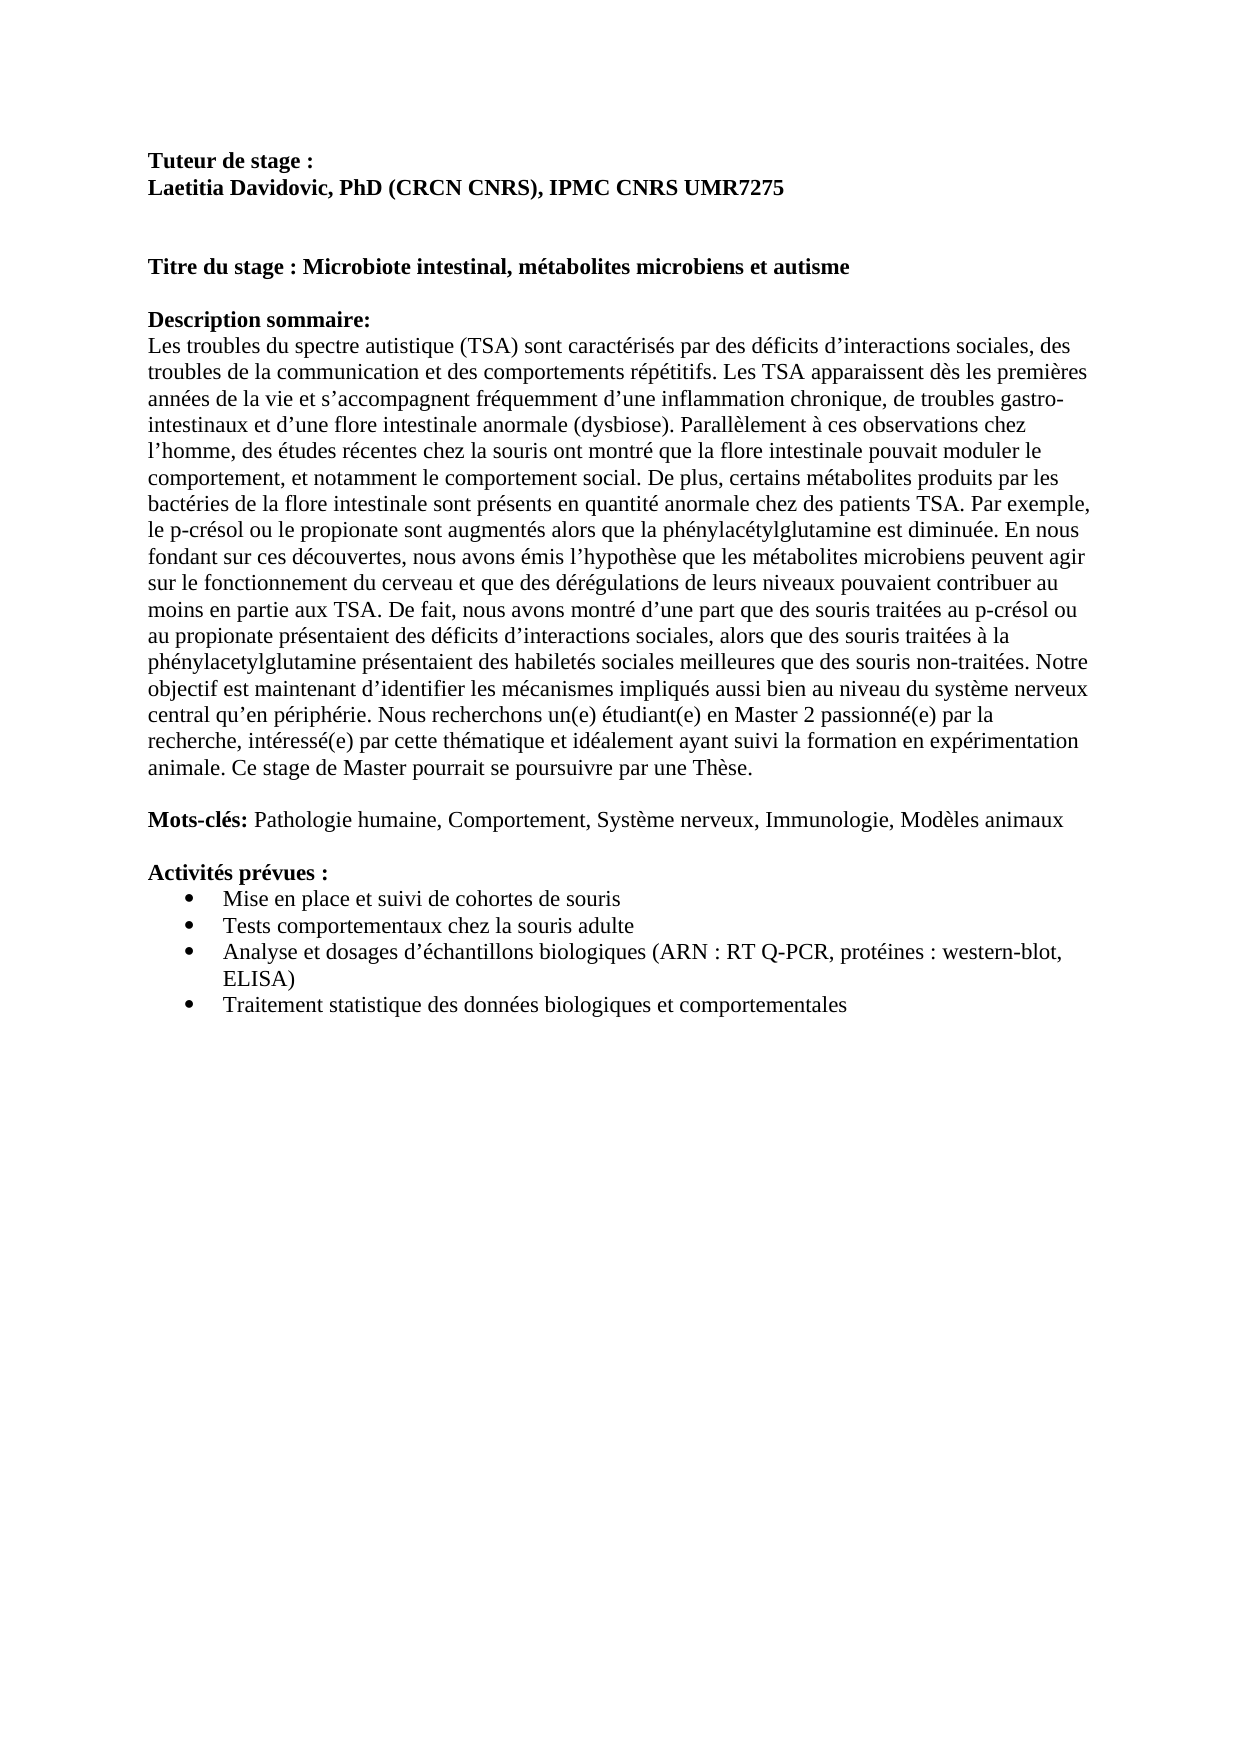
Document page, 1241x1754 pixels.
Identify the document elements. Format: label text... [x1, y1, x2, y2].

text Titre du stage : Microbiote intestinal, métabolites microbiens et autisme [148, 253, 1093, 279]
list Traitement statistique des données biologiques et comportementales [185, 991, 1093, 1017]
list Mise en place et suivi de cohortes de souris [185, 886, 1093, 912]
text Les troubles du spectre autistique (TSA) sont caractérisés par des déficits d’interactions sociales, des troubles de la communication et des comportements répétitifs. Les TSA apparaissent dès les premières années de la vie et s’accompagnent fréquemment d’une inflammation chronique, de troubles gastro-intestinaux et d’une flore intestinale anormale (dysbiose). Parallèlement à ces observations chez l’homme, des études récentes chez la souris ont montré que la flore intestinale pouvait moduler le comportement, et notamment le comportement social. De plus, certains métabolites produits par les bactéries de la flore intestinale sont présents en quantité anormale chez des patients TSA. Par exemple, le p-crésol ou le propionate sont augmentés alors que la phénylacétylglutamine est diminuée. En nous fondant sur ces découvertes, nous avons émis l’hypothèse que les métabolites microbiens peuvent agir sur le fonctionnement du cerveau et que des dérégulations de leurs niveaux pouvaient contribuer au moins en partie aux TSA. De fait, nous avons montré d’une part que des souris traitées au p-crésol ou au propionate présentaient des déficits d’interactions sociales, alors que des souris traitées à la phénylacetylglutamine présentaient des habiletés sociales meilleures que des souris non-traitées. Notre objectif est maintenant d’identifier les mécanismes impliqués aussi bien au niveau du système nerveux central qu’en périphérie. Nous recherchons un(e) étudiant(e) en Master 2 passionné(e) par la recherche, intéressé(e) par cette thématique et idéalement ayant suivi la formation en expérimentation animale. Ce stage de Master pourrait se poursuivre par une Thèse. [148, 332, 1093, 780]
text Activités prévues : [148, 859, 1093, 886]
list Analyse et dosages d’échantillons biologiques (ARN : RT Q-PCR, protéines : western-blot, ELISA) [185, 938, 1093, 991]
list Tests comportementaux chez la souris adulte [185, 912, 1093, 938]
text Laetitia Davidovic, PhD (CRCN CNRS), IPMC CNRS UMR7275 [148, 174, 1093, 200]
text Tuteur de stage : [148, 148, 1093, 174]
text Description sommaire: [148, 306, 1093, 332]
text Mots-clés: Pathologie humaine, Comportement, Système nerveux, Immunologie, Modèles animaux [148, 806, 1093, 833]
